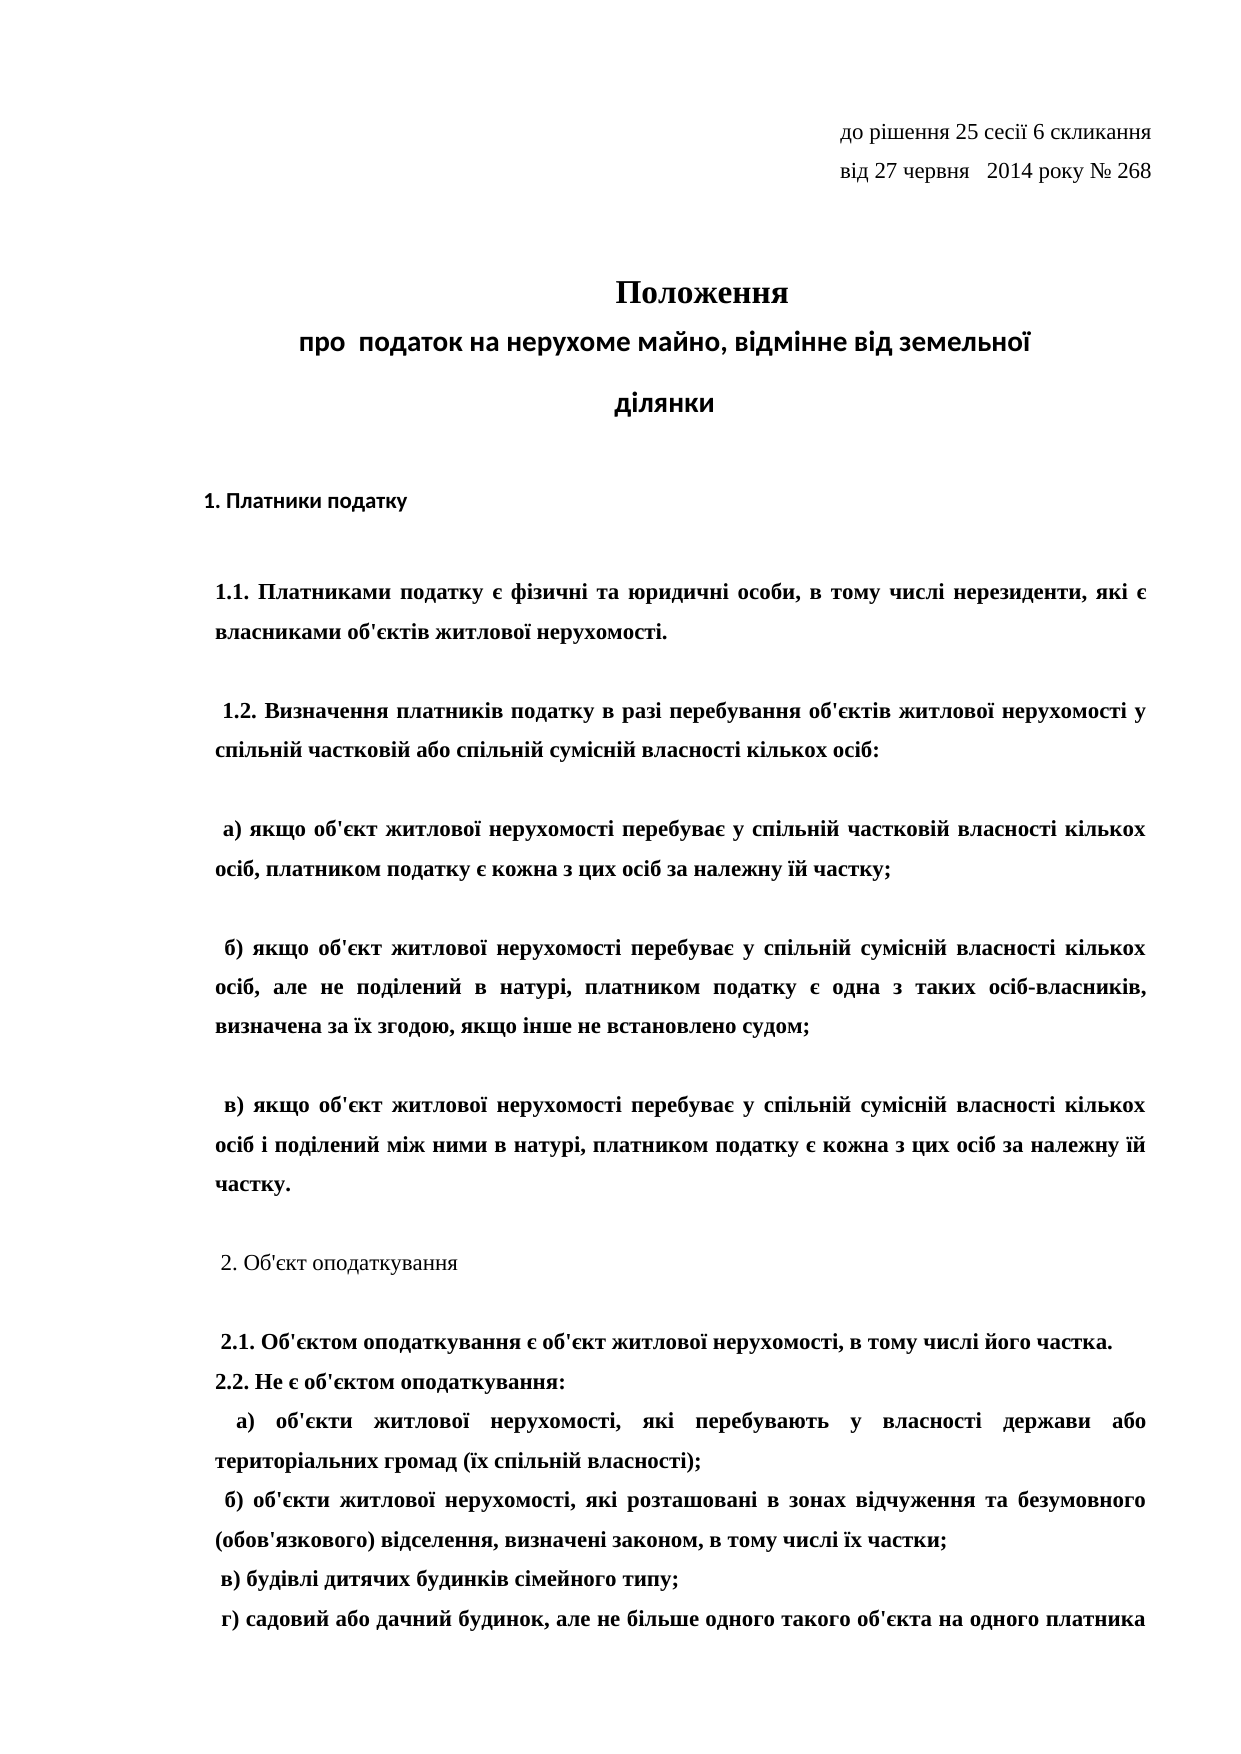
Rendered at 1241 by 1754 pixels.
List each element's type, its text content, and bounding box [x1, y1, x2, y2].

text про податок на нерухоме майно, відмінне від земельної [177, 323, 1152, 358]
text 2.2. Не є об'єктом оподаткування: [215, 1368, 1147, 1394]
text до рішення 25 сесії 6 скликання [177, 118, 1152, 144]
text 1.2. Визначення платників податку в разі перебування об'єктів житлової нерухомості у спільній частковій або спільній сумісній власності кількох осіб: [215, 697, 1147, 762]
text б) об'єкти житлової нерухомості, які розташовані в зонах відчуження та безумовного (обов'язкового) відселення, визначені законом, в тому числі їх частки; [215, 1486, 1147, 1552]
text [215, 1605, 1147, 1631]
text ділянки [177, 384, 1152, 420]
text в) будівлі дитячих будинків сімейного типу; [215, 1565, 1147, 1592]
text а) якщо об'єкт житлової нерухомості перебуває у спільній частковій власності кількох осіб, платником податку є кожна з цих осіб за належну їй частку; [215, 815, 1147, 881]
text Положення [177, 272, 1152, 310]
text б) якщо об'єкт житлової нерухомості перебуває у спільній сумісній власності кількох осіб, але не поділений в натурі, платником податку є одна з таких осіб-власників, визначена за їх згодою, якщо інше не встановлено судом; [215, 933, 1147, 1039]
text а) об'єкти житлової нерухомості, які перебувають у власності держави або територіальних громад (їх спільній власності); [215, 1407, 1147, 1473]
text 1. Платники податку [177, 486, 1152, 514]
text 2. Об'єкт оподаткування [215, 1249, 1147, 1276]
text в) якщо об'єкт житлової нерухомості перебуває у спільній сумісній власності кількох осіб і поділений між ними в натурі, платником податку є кожна з цих осіб за належну їй частку. [215, 1091, 1147, 1197]
text 2.1. Об'єктом оподаткування є об'єкт житлової нерухомості, в тому числі його частка. [215, 1328, 1147, 1355]
text 1.1. Платниками податку є фізичні та юридичні особи, в тому числі нерезиденти, які є власниками об'єктів житлової нерухомості. [215, 578, 1147, 644]
text від 27 червня 2014 року № 268 [177, 157, 1152, 183]
